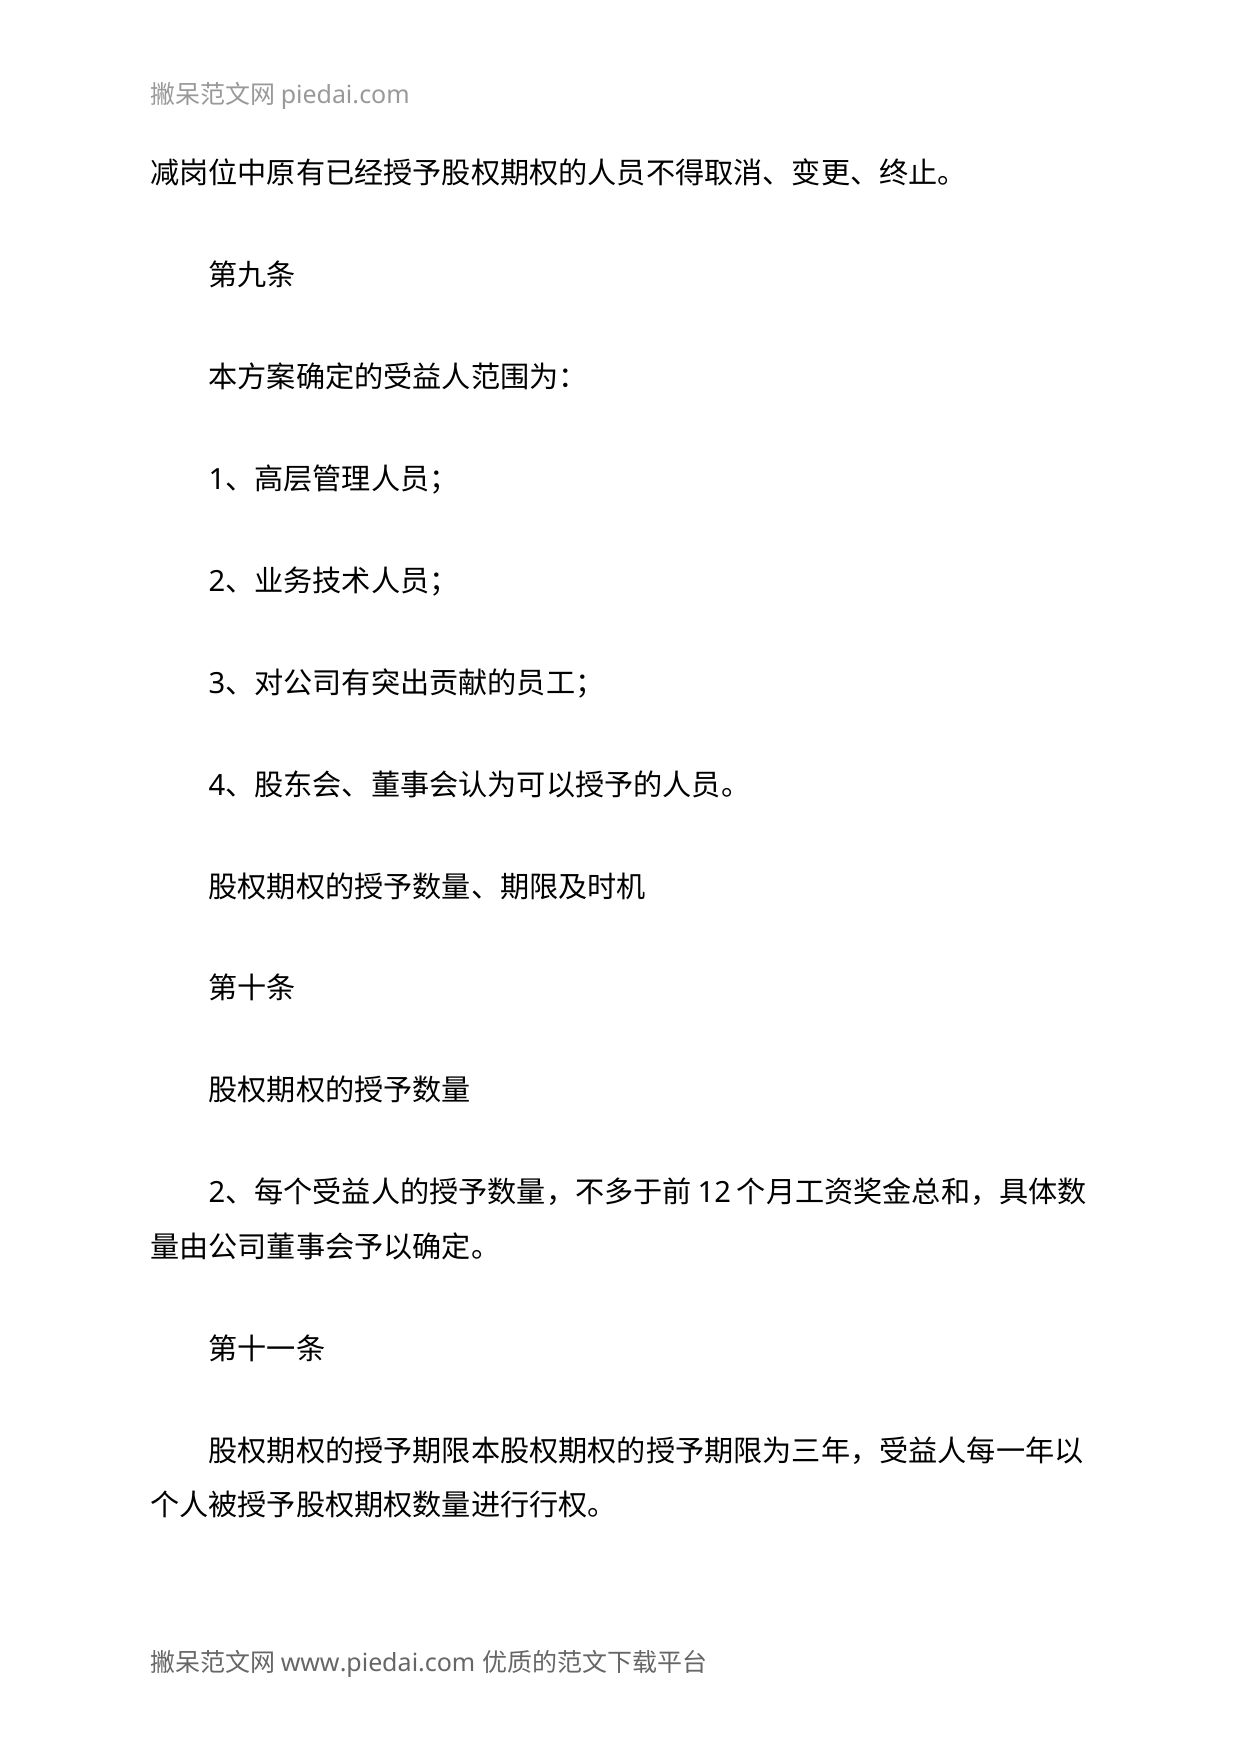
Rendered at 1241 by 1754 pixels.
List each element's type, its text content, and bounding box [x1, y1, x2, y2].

text 3、对公司有突出贡献的员工； [150, 659, 1090, 702]
text 2、业务技术人员； [150, 557, 1090, 600]
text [150, 150, 1090, 192]
text 第十条 [150, 965, 1090, 1007]
text 2、每个受益人的授予数量，不多于前12个月工资奖金总和，具体数量由公司董事会予以确定。 [150, 1168, 1090, 1266]
text 1、高层管理人员； [150, 455, 1090, 498]
text 第九条 [150, 252, 1090, 294]
text 股权期权的授予数量 [150, 1067, 1090, 1109]
text 股权期权的授予期限本股权期权的授予期限为三年，受益人每一年以个人被授予股权期权数量进行行权。 [150, 1427, 1090, 1524]
text 第十一条 [150, 1325, 1090, 1368]
text 本方案确定的受益人范围为： [150, 353, 1090, 396]
text 4、股东会、董事会认为可以授予的人员。 [150, 761, 1090, 804]
text 股权期权的授予数量、期限及时机 [150, 863, 1090, 906]
